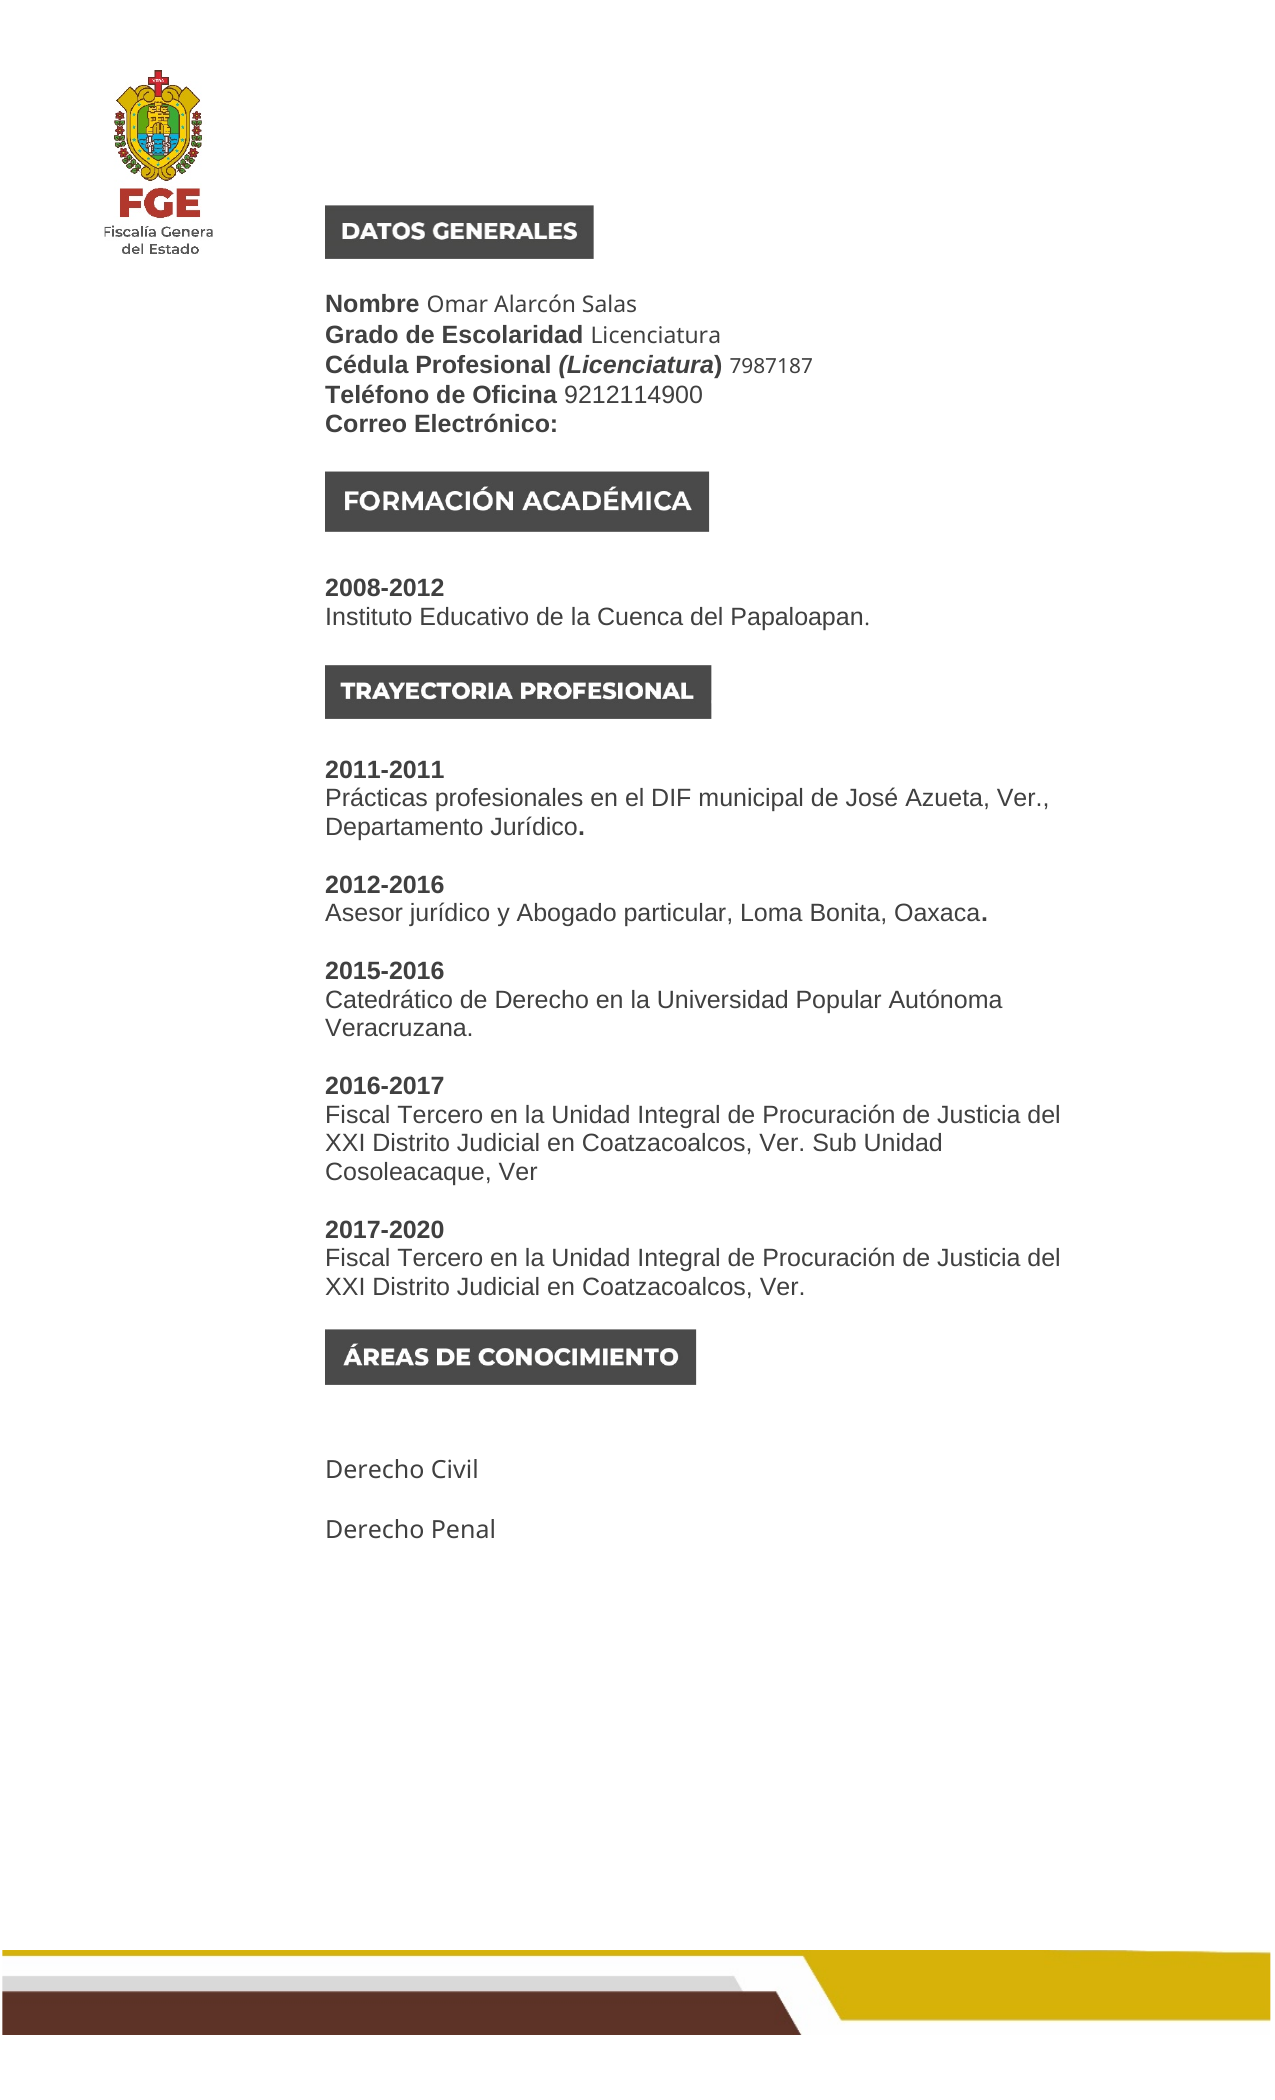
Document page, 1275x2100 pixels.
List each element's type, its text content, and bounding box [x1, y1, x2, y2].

text Catedrático de Derecho en la Universidad Popular Autónoma Veracruzana. [325, 985, 1098, 1042]
text 2008-2012 [325, 573, 1098, 602]
text Correo Electrónico: [325, 408, 1098, 437]
picture [325, 205, 594, 259]
text 2011-2011 [325, 755, 1098, 783]
picture [0, 1950, 1271, 2034]
text Teléfono de Oficina 9212114900 [325, 380, 1098, 408]
text Fiscal Tercero en la Unidad Integral de Procuración de Justicia del XXI Distrito Judicial en Coatzacoalcos, Ver. Sub Unidad Cosoleacaque, Ver [325, 1100, 1098, 1186]
text Instituto Educativo de la Cuenca del Papaloapan. [325, 602, 1098, 631]
text 2015-2016 [325, 956, 1098, 985]
text 2012-2016 [325, 870, 1098, 898]
text Cédula Profesional (Licenciatura) 7987187 [325, 350, 1098, 380]
text 2016-2017 [325, 1071, 1098, 1100]
text Fiscal Tercero en la Unidad Integral de Procuración de Justicia del XXI Distrito Judicial en Coatzacoalcos, Ver. [325, 1243, 1098, 1301]
text Asesor jurídico y Abogado particular, Loma Bonita, Oaxaca. [325, 898, 1098, 927]
picture [325, 471, 710, 532]
text Derecho Civil [325, 1452, 1098, 1486]
text Nombre Omar Alarcón Salas [325, 288, 1098, 319]
picture [103, 70, 213, 252]
text Prácticas profesionales en el DIF municipal de José Azueta, Ver., Departamento Jurídico. [325, 783, 1098, 841]
text Derecho Penal [325, 1512, 1098, 1546]
picture [325, 1329, 697, 1385]
text 2017-2020 [325, 1215, 1098, 1243]
text Grado de Escolaridad Licenciatura [325, 319, 1098, 350]
picture [325, 665, 712, 719]
